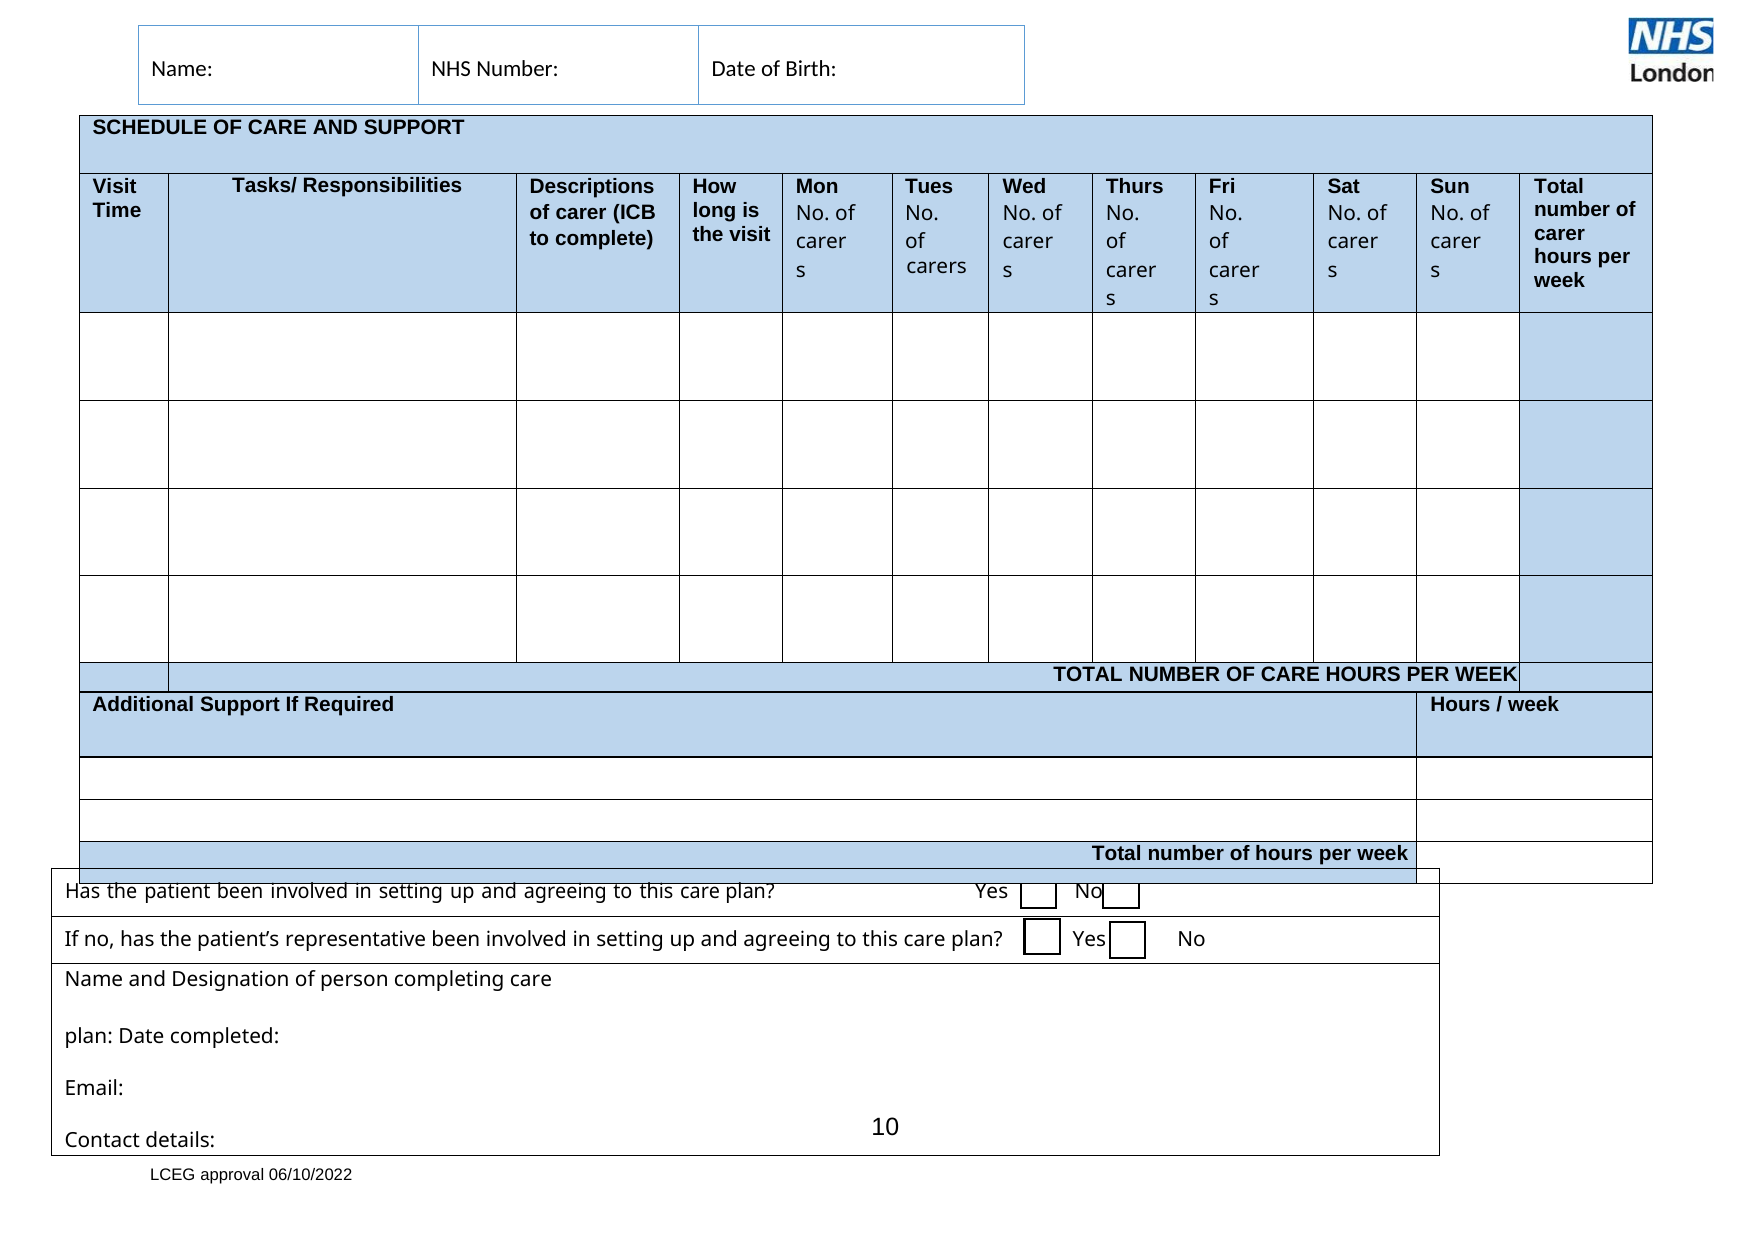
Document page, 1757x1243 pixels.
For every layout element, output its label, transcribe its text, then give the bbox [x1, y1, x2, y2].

table_cell [1520, 489, 1652, 575]
table_cell Mon No. of carers [783, 174, 892, 312]
table_cell TOTAL NUMBER OF CARE HOURS PER WEEK [169, 663, 1519, 691]
table_cell [1196, 401, 1313, 488]
table_cell [169, 576, 516, 662]
table_cell [1314, 401, 1416, 488]
table_cell [80, 800, 1416, 841]
table_cell [893, 401, 988, 488]
table_cell [1196, 576, 1313, 662]
table_cell Total number of hours per week [80, 842, 1416, 868]
table_cell Tues No. of carers [893, 174, 988, 312]
table_cell [80, 489, 168, 575]
table_cell Fri No. of carers [1196, 174, 1313, 312]
table_cell [517, 489, 679, 575]
table_cell [80, 758, 1416, 799]
table_cell [1417, 758, 1652, 799]
table_cell [680, 401, 782, 488]
table_cell [1520, 401, 1652, 488]
table_cell [680, 489, 782, 575]
table_cell Tasks/ Responsibilities [169, 174, 516, 312]
table_cell [989, 401, 1092, 488]
table_cell [80, 576, 168, 662]
table_cell [783, 401, 892, 488]
table_cell Additional Support If Required [80, 693, 1416, 756]
table_cell [1520, 313, 1652, 400]
table_cell [1314, 576, 1416, 662]
table_cell Wed No. of carers [989, 174, 1092, 312]
table_cell Total number of carer hours per week [1520, 174, 1652, 312]
table_cell [80, 663, 168, 691]
table_cell [1314, 313, 1416, 400]
table_cell [1520, 576, 1652, 662]
table_cell [893, 576, 988, 662]
table_cell How long is the visit [680, 174, 782, 312]
table_header SCHEDULE OF CARE AND SUPPORT [80, 116, 1652, 173]
table_cell [783, 489, 892, 575]
table_cell [1093, 401, 1195, 488]
table_cell [783, 576, 892, 662]
table_cell Name and Designation of person completing care plan: Date completed: Email: Contact details: [52, 964, 1439, 1155]
table_cell [1196, 489, 1313, 575]
table_cell [1417, 842, 1652, 883]
table_cell [80, 313, 168, 400]
table_cell [1093, 313, 1195, 400]
table_header Has the patient been involved in setting up and agreeing to this care plan? Yes No [52, 869, 1439, 916]
picture [1628, 17, 1714, 82]
table_cell [80, 401, 168, 488]
table_cell Sun No. of carers [1417, 174, 1519, 312]
table_cell [1520, 663, 1652, 691]
table_cell Thurs No. of carers [1093, 174, 1195, 312]
table_cell [1417, 313, 1519, 400]
table_cell [893, 489, 988, 575]
table_cell [989, 489, 1092, 575]
table_cell [169, 401, 516, 488]
table_cell Hours / week [1417, 693, 1652, 756]
table_cell [1417, 800, 1652, 841]
table_cell [989, 313, 1092, 400]
table_cell [1314, 489, 1416, 575]
table_cell [783, 313, 892, 400]
table_cell [1196, 313, 1313, 400]
table_cell [517, 313, 679, 400]
table_cell [680, 576, 782, 662]
table_cell [1417, 401, 1519, 488]
table_cell Descriptions of carer (ICB to complete) [517, 174, 679, 312]
table_cell [1417, 576, 1519, 662]
table_cell [517, 401, 679, 488]
table_cell [893, 313, 988, 400]
table_cell [1093, 576, 1195, 662]
table_cell If no, has the patient’s representative been involved in setting up and agreeing to this care plan? Yes No [52, 917, 1439, 963]
table_cell [680, 313, 782, 400]
table_cell Visit Time [80, 174, 168, 312]
table_cell [989, 576, 1092, 662]
table_cell [517, 576, 679, 662]
table_cell [169, 313, 516, 400]
table_cell Sat No. of carers [1314, 174, 1416, 312]
table_cell [1417, 489, 1519, 575]
table_cell [169, 489, 516, 575]
table_cell [1093, 489, 1195, 575]
